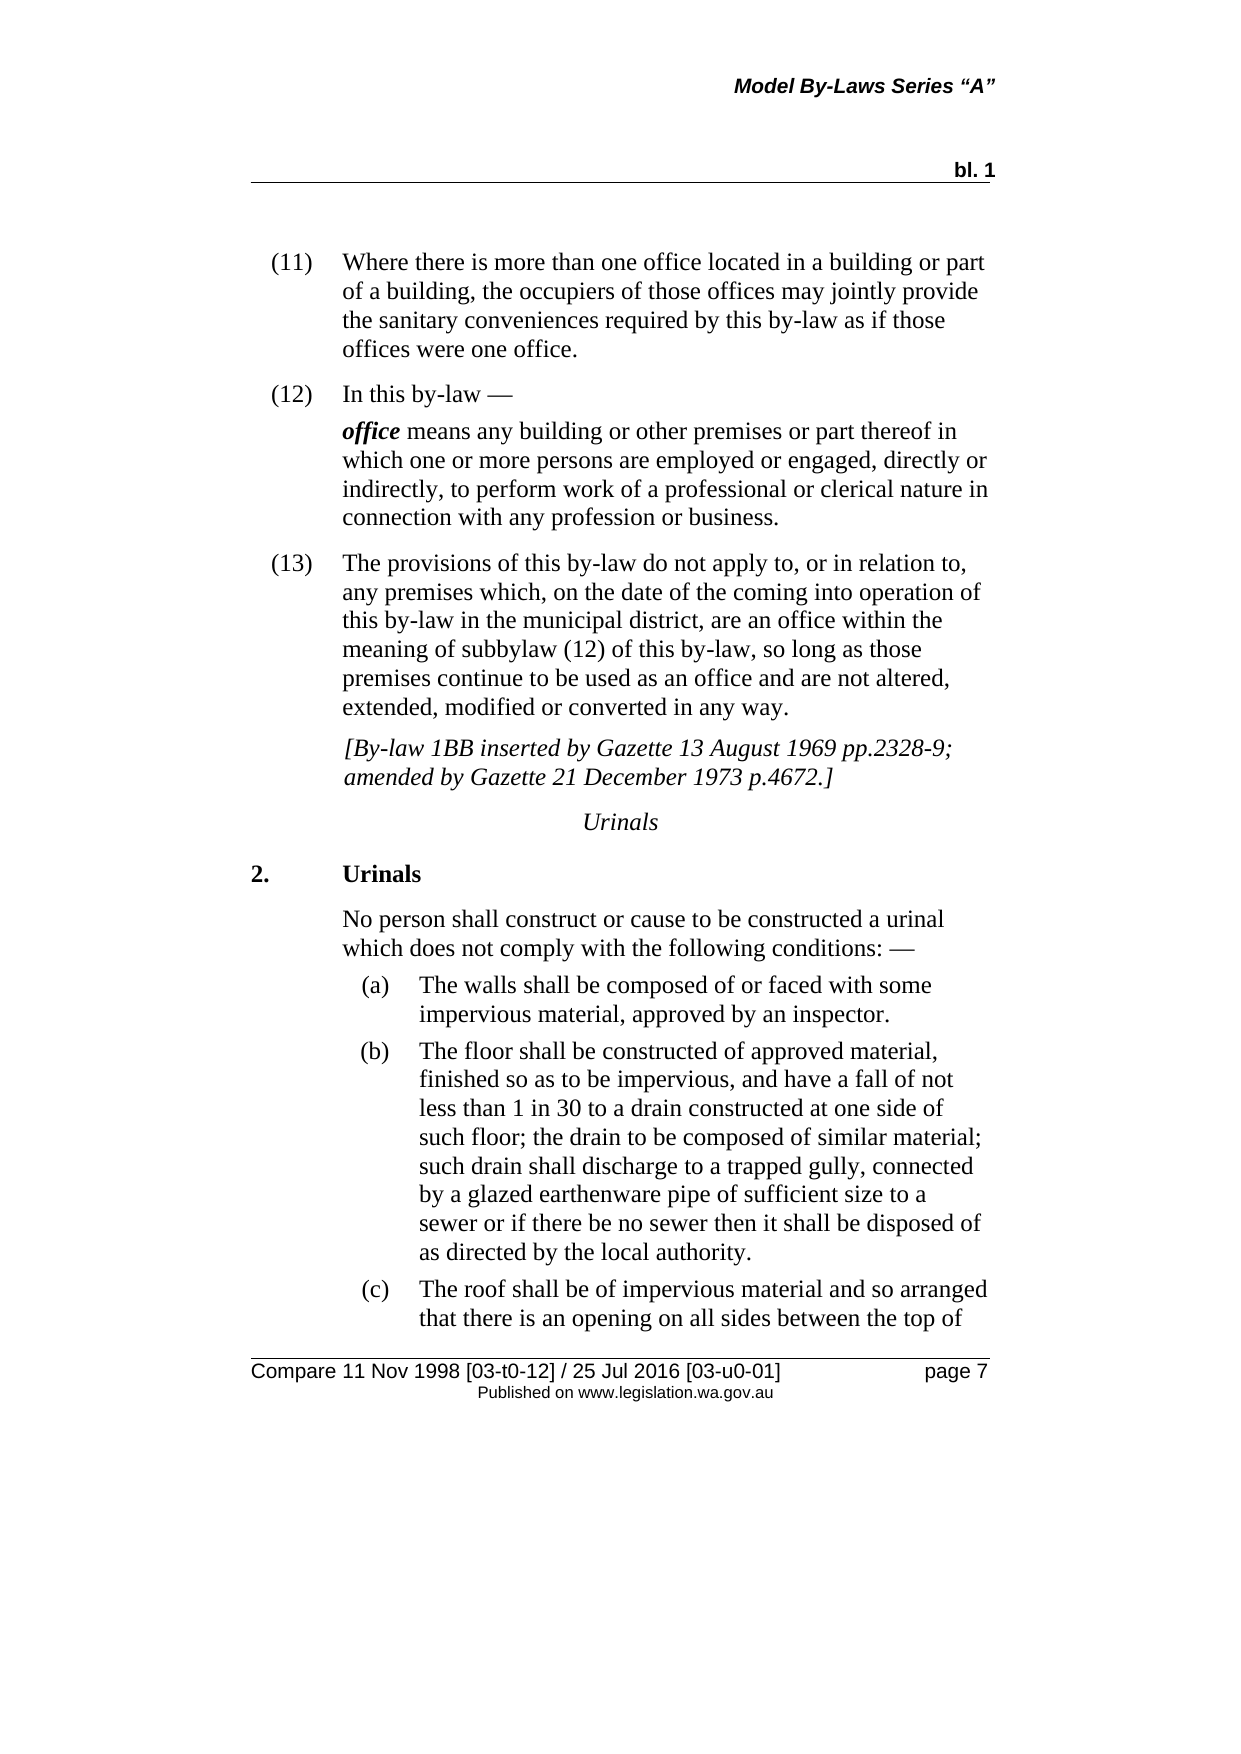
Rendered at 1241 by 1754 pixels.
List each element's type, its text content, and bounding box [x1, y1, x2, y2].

text (b) The floor shall be constructed of approved material, finished so as to be impervious, and have a fall of not less than 1 in 30 to a drain constructed at one side of such floor; the drain to be composed of similar material; such drain shall discharge to a trapped gully, connected by a glazed earthenware pipe of sufficient size to a sewer or if there be no sewer then it shall be disposed of as directed by the local authority. [251, 1036, 990, 1266]
text [By-law 1BB inserted by Gazette 13 August 1969 pp.2328-9; amended by Gazette 21 December 1973 p.4672.] [251, 733, 990, 790]
text (a) The walls shall be composed of or faced with some impervious material, approved by an inspector. [251, 970, 990, 1027]
subtitle Urinals [251, 807, 990, 836]
subtitle 2. Urinals [251, 859, 990, 887]
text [251, 1274, 990, 1332]
text (11) Where there is more than one office located in a building or part of a building, the occupiers of those offices may jointly provide the sanitary conveniences required by this by-law as if those offices were one office. [251, 247, 990, 362]
text (12) In this by-law — [251, 379, 990, 408]
text No person shall construct or cause to be constructed a urinal which does not comply with the following conditions: — [251, 904, 990, 962]
text office means any building or other premises or part thereof in which one or more persons are employed or engaged, directly or indirectly, to perform work of a professional or clerical nature in connection with any profession or business. [251, 416, 990, 531]
text (13) The provisions of this by-law do not apply to, or in relation to, any premises which, on the date of the coming into operation of this by-law in the municipal district, are an office within the meaning of subbylaw (12) of this by-law, so long as those premises continue to be used as an office and are not altered, extended, modified or converted in any way. [251, 548, 990, 720]
